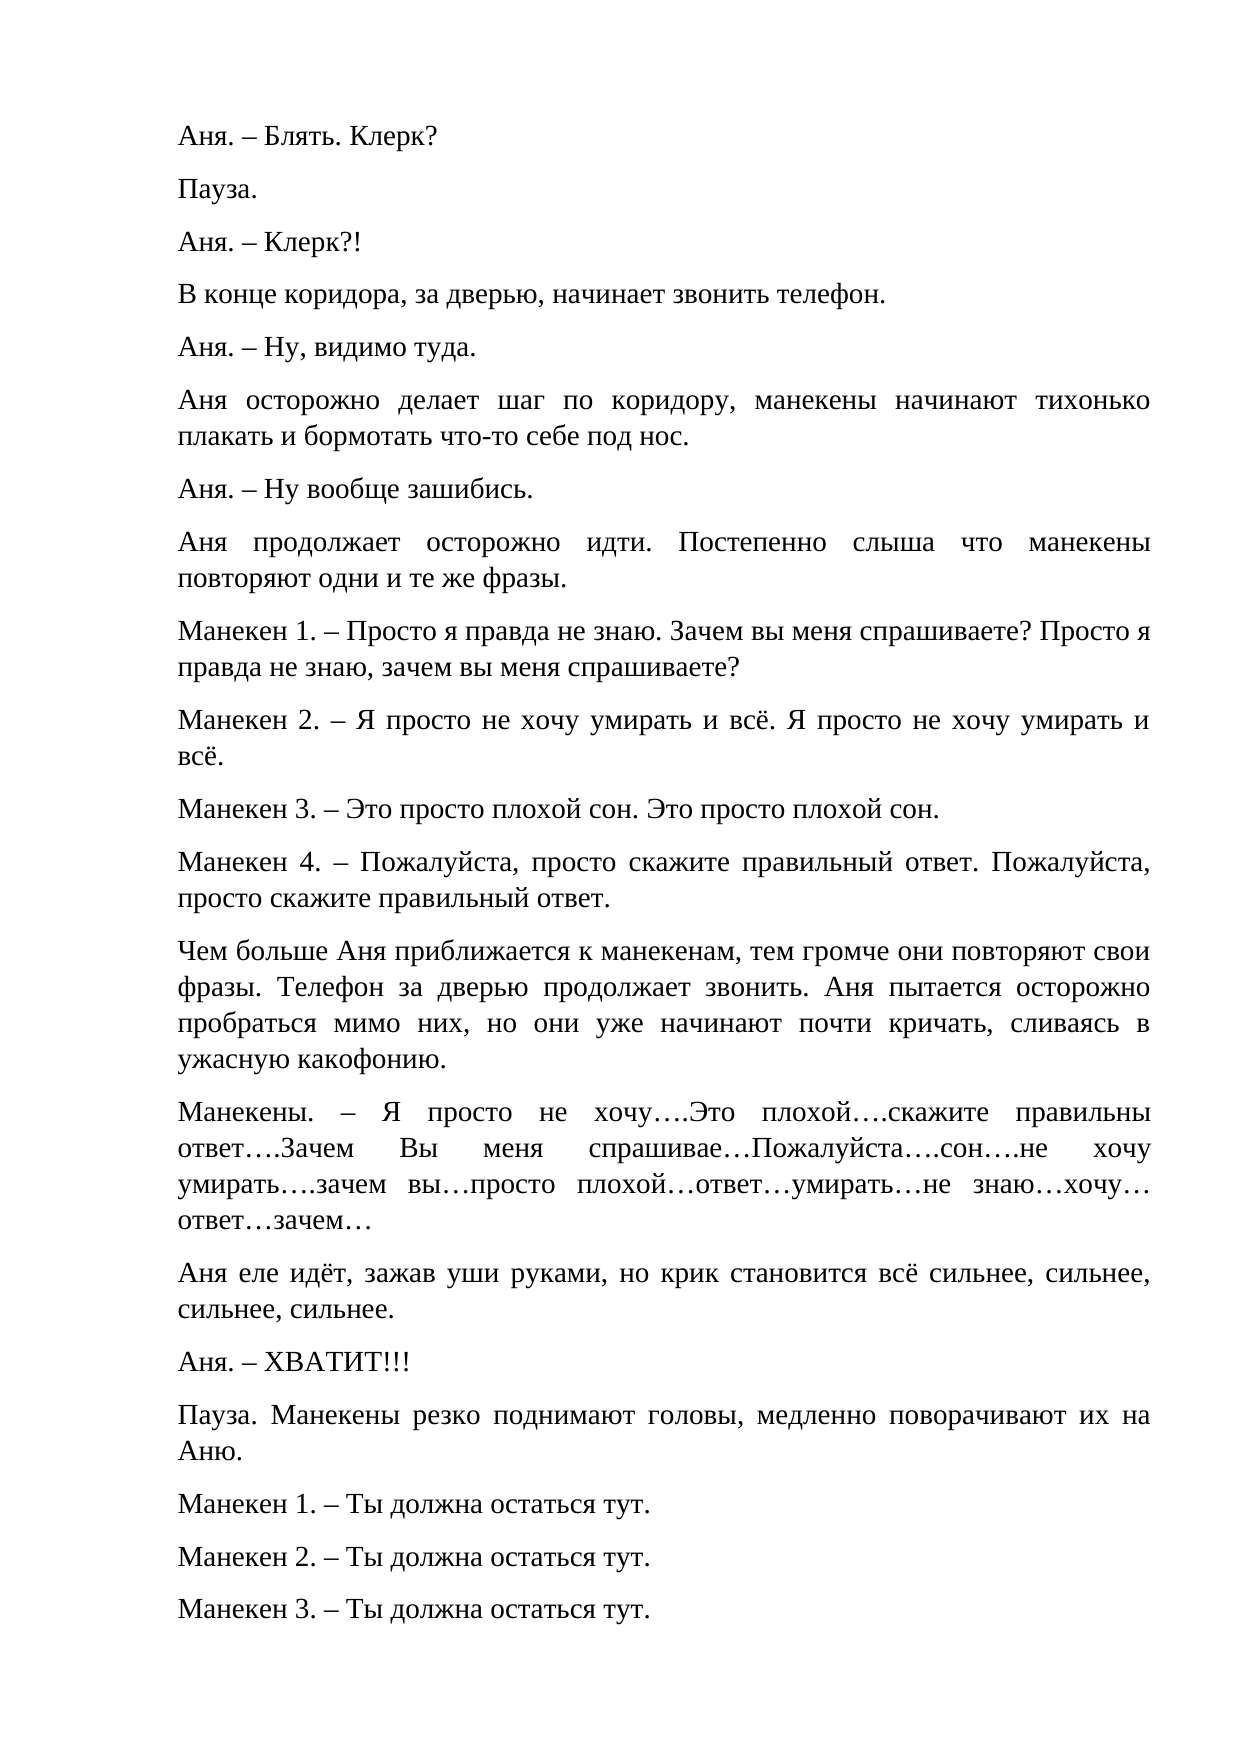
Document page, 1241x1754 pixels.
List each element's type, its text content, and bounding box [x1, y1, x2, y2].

text Манекен 3. – Ты должна остаться тут. [177, 1591, 1152, 1625]
text Аня осторожно делает шаг по коридору, манекены начинают тихонько плакать и бормотать что-то себе под нос. [177, 382, 1152, 452]
text Манекен 1. – Ты должна остаться тут. [177, 1486, 1152, 1519]
text Аня еле идёт, зажав уши руками, но крик становится всё сильнее, сильнее, сильнее, сильнее. [177, 1255, 1152, 1325]
text Пауза. [177, 171, 1152, 204]
text Аня. – Блять. Клерк? [177, 118, 1152, 152]
text Манекены. – Я просто не хочу….Это плохой….скажите правильны ответ….Зачем Вы меня спрашивае…Пожалуйста….сон….не хочу умирать….зачем вы…просто плохой…ответ…умирать…не знаю…хочу…ответ…зачем… [177, 1094, 1152, 1236]
text Манекен 1. – Просто я правда не знаю. Зачем вы меня спрашиваете? Просто я правда не знаю, зачем вы меня спрашиваете? [177, 613, 1152, 683]
text Чем больше Аня приближается к манекенам, тем громче они повторяют свои фразы. Телефон за дверью продолжает звонить. Аня пытается осторожно пробраться мимо них, но они уже начинают почти кричать, сливаясь в ужасную какофонию. [177, 933, 1152, 1074]
text Манекен 2. – Ты должна остаться тут. [177, 1539, 1152, 1572]
text Пауза. Манекены резко поднимают головы, медленно поворачивают их на Аню. [177, 1397, 1152, 1467]
text Манекен 4. – Пожалуйста, просто скажите правильный ответ. Пожалуйста, просто скажите правильный ответ. [177, 844, 1152, 913]
text Аня продолжает осторожно идти. Постепенно слыша что манекены повторяют одни и те же фразы. [177, 524, 1152, 594]
text Аня. – Ну, видимо туда. [177, 329, 1152, 363]
text Аня. – Клерк?! [177, 224, 1152, 257]
text Аня. – ХВАТИТ!!! [177, 1344, 1152, 1378]
text Аня. – Ну вообще зашибись. [177, 471, 1152, 505]
text В конце коридора, за дверью, начинает звонить телефон. [177, 277, 1152, 310]
text Манекен 2. – Я просто не хочу умирать и всё. Я просто не хочу умирать и всё. [177, 702, 1152, 772]
text Манекен 3. – Это просто плохой сон. Это просто плохой сон. [177, 791, 1152, 824]
